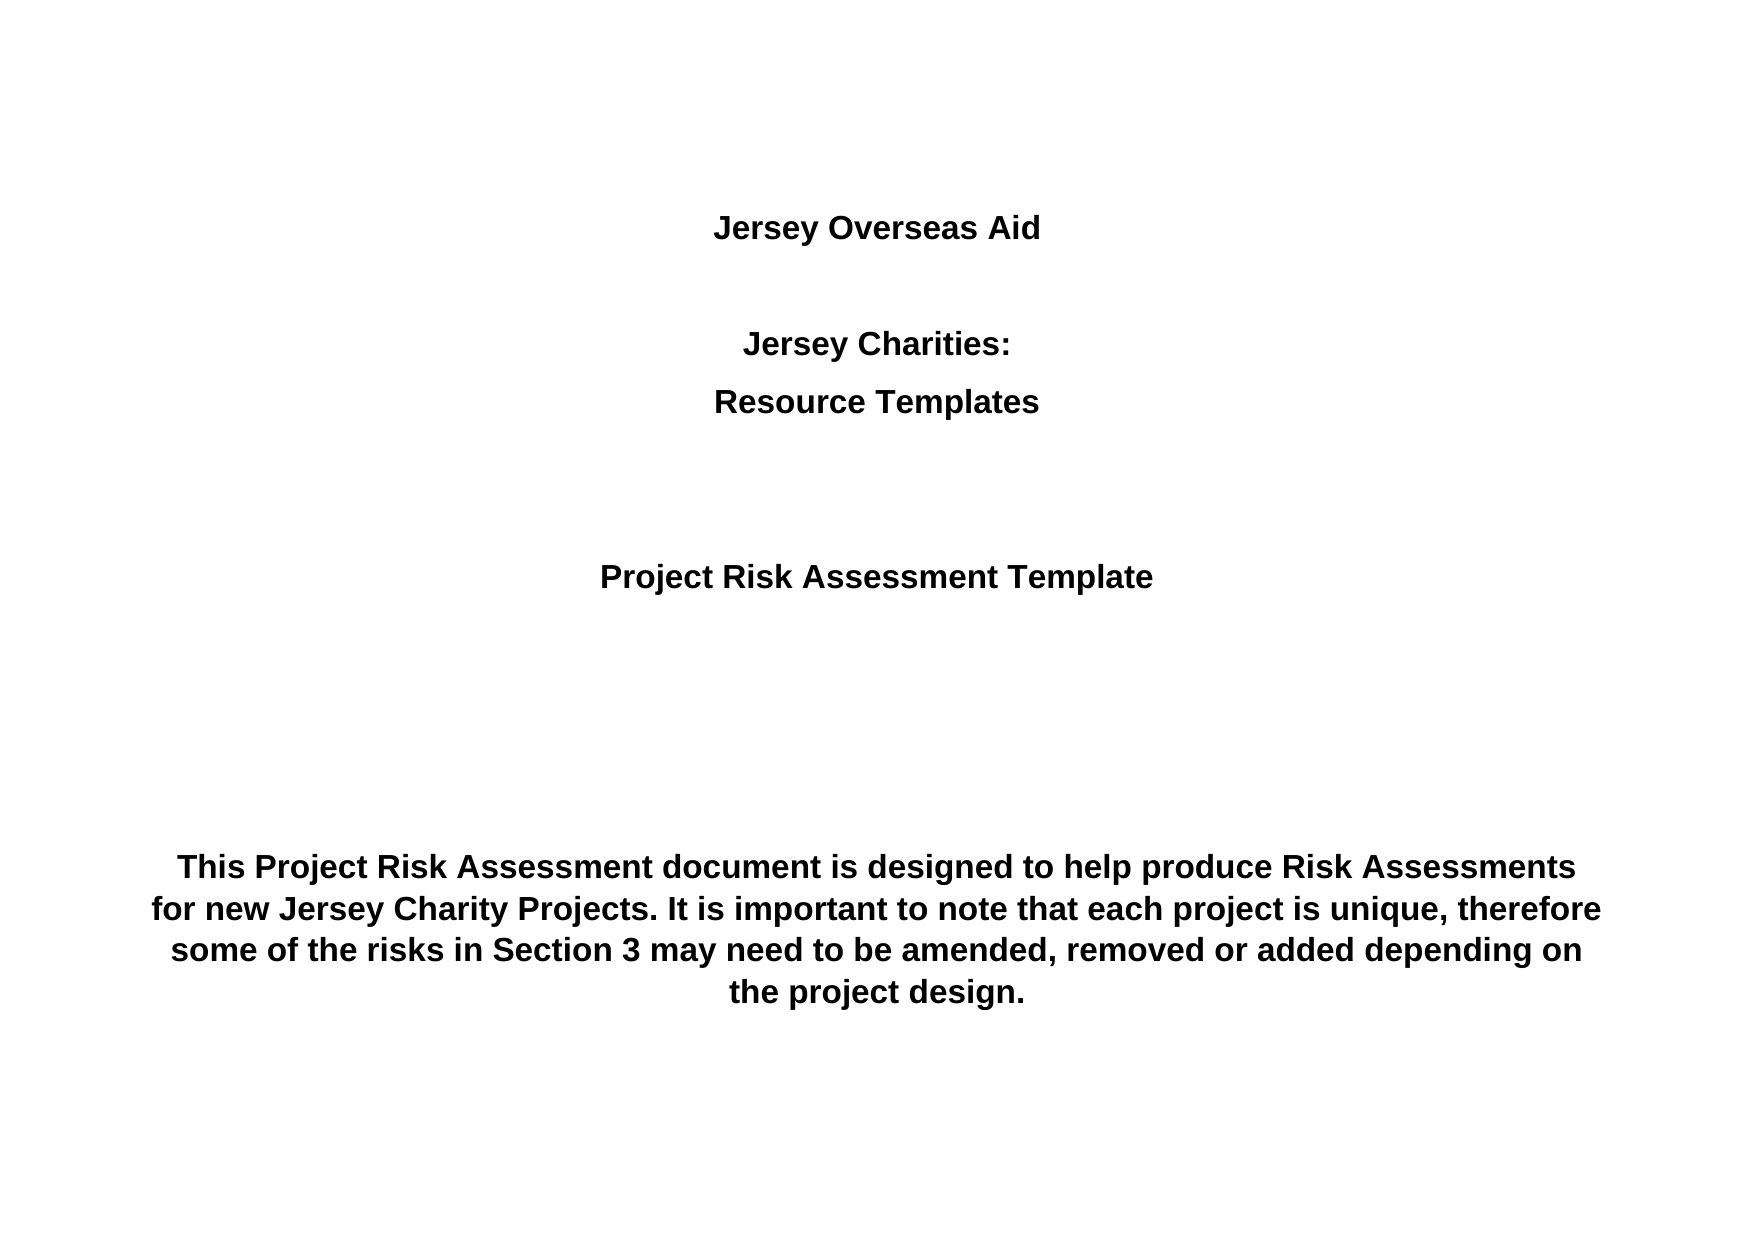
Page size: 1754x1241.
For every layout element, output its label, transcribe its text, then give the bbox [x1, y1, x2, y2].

text Resource Templates [150, 382, 1604, 421]
text Jersey Overseas Aid [150, 208, 1604, 247]
text Jersey Charities: [150, 324, 1604, 363]
text Project Risk Assessment Template [150, 557, 1604, 595]
text This Project Risk Assessment document is designed to help produce Risk Assessments for new Jersey Charity Projects. It is important to note that each project is unique, therefore some of the risks in Section 3 may need to be amended, removed or added depending on the project design. [150, 847, 1604, 1010]
